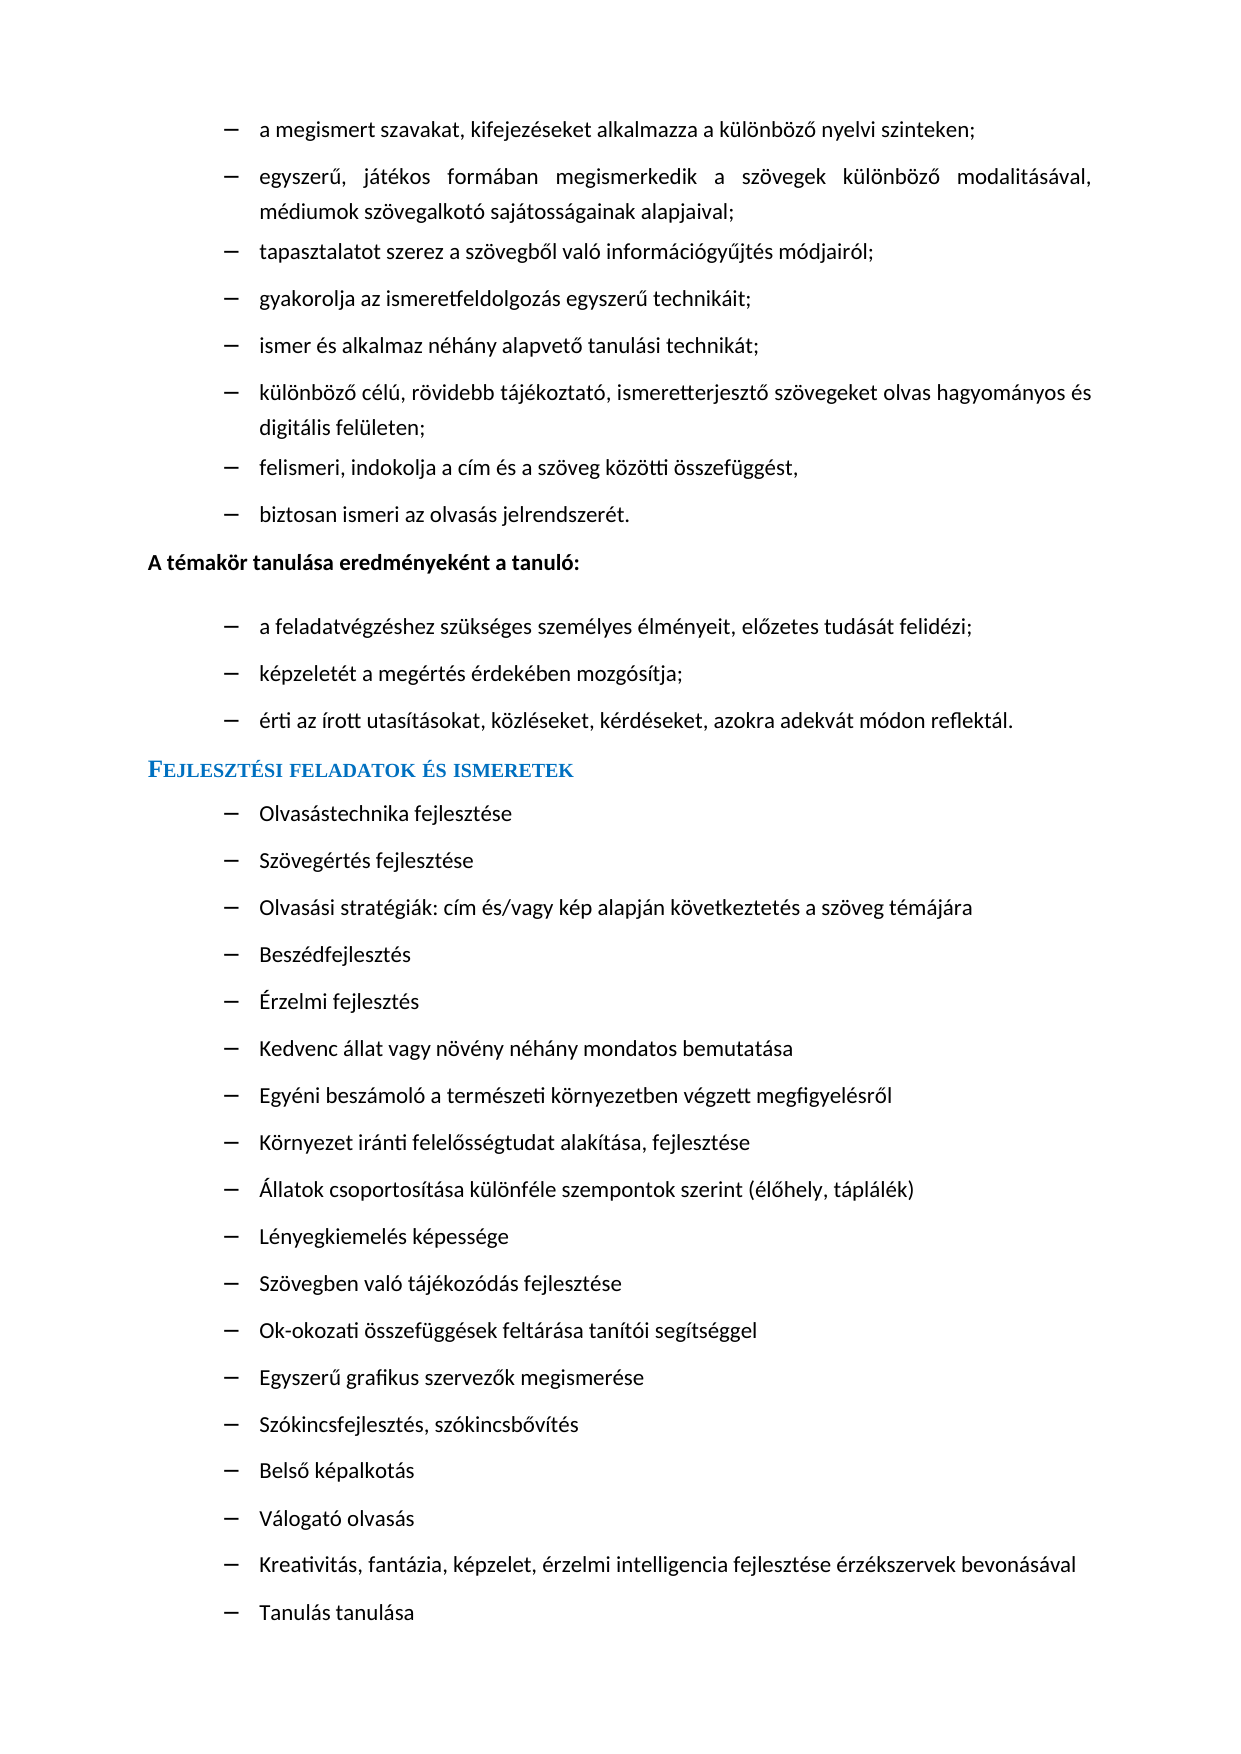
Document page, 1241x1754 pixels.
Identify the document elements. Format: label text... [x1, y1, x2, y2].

list Szövegben való tájékozódás fejlesztése [222, 1257, 1093, 1304]
list ismer és alkalmaz néhány alapvető tanulási technikát; [222, 319, 1093, 366]
list Olvasási stratégiák: cím és/vagy kép alapján következtetés a szöveg témájára [222, 881, 1093, 928]
list a feladatvégzéshez szükséges személyes élményeit, előzetes tudását felidézi; [222, 601, 1093, 648]
list egyszerű, játékos formában megismerkedik a szövegek különböző modalitásával, médiumok szövegalkotó sajátosságainak alapjaival; [222, 150, 1093, 225]
list Kedvenc állat vagy növény néhány mondatos bemutatása [222, 1022, 1093, 1069]
list Kreativitás, fantázia, képzelet, érzelmi intelligencia fejlesztése érzékszervek bevonásával [222, 1539, 1093, 1586]
subtitle Fejlesztési feladatok és ismeretek [148, 754, 1093, 783]
list Szövegértés fejlesztése [222, 834, 1093, 881]
list Lényegkiemelés képessége [222, 1210, 1093, 1257]
list érti az írott utasításokat, közléseket, kérdéseket, azokra adekvát módon reflektál. [222, 695, 1093, 742]
list Olvasástechnika fejlesztése [222, 787, 1093, 834]
list különböző célú, rövidebb tájékoztató, ismeretterjesztő szövegeket olvas hagyományos és digitális felületen; [222, 366, 1093, 441]
list gyakorolja az ismeretfeldolgozás egyszerű technikáit; [222, 272, 1093, 319]
list Beszédfejlesztés [222, 928, 1093, 975]
list Érzelmi fejlesztés [222, 975, 1093, 1022]
list felismeri, indokolja a cím és a szöveg közötti összefüggést, [222, 441, 1093, 488]
list a megismert szavakat, kifejezéseket alkalmazza a különböző nyelvi szinteken; [222, 103, 1093, 150]
list Tanulás tanulása [222, 1586, 1093, 1633]
list Belső képalkotás [222, 1445, 1093, 1492]
list Egyszerű grafikus szervezők megismerése [222, 1351, 1093, 1398]
list biztosan ismeri az olvasás jelrendszerét. [222, 488, 1093, 535]
list Ok-okozati összefüggések feltárása tanítói segítséggel [222, 1304, 1093, 1351]
list Szókincsfejlesztés, szókincsbővítés [222, 1398, 1093, 1445]
list Válogató olvasás [222, 1492, 1093, 1539]
list Környezet iránti felelősségtudat alakítása, fejlesztése [222, 1116, 1093, 1163]
list Állatok csoportosítása különféle szempontok szerint (élőhely, táplálék) [222, 1163, 1093, 1210]
list képzeletét a megértés érdekében mozgósítja; [222, 648, 1093, 695]
list Egyéni beszámoló a természeti környezetben végzett megfigyelésről [222, 1069, 1093, 1116]
list tapasztalatot szerez a szövegből való információgyűjtés módjairól; [222, 225, 1093, 272]
text A témakör tanulása eredményeként a tanuló: [148, 548, 1093, 576]
